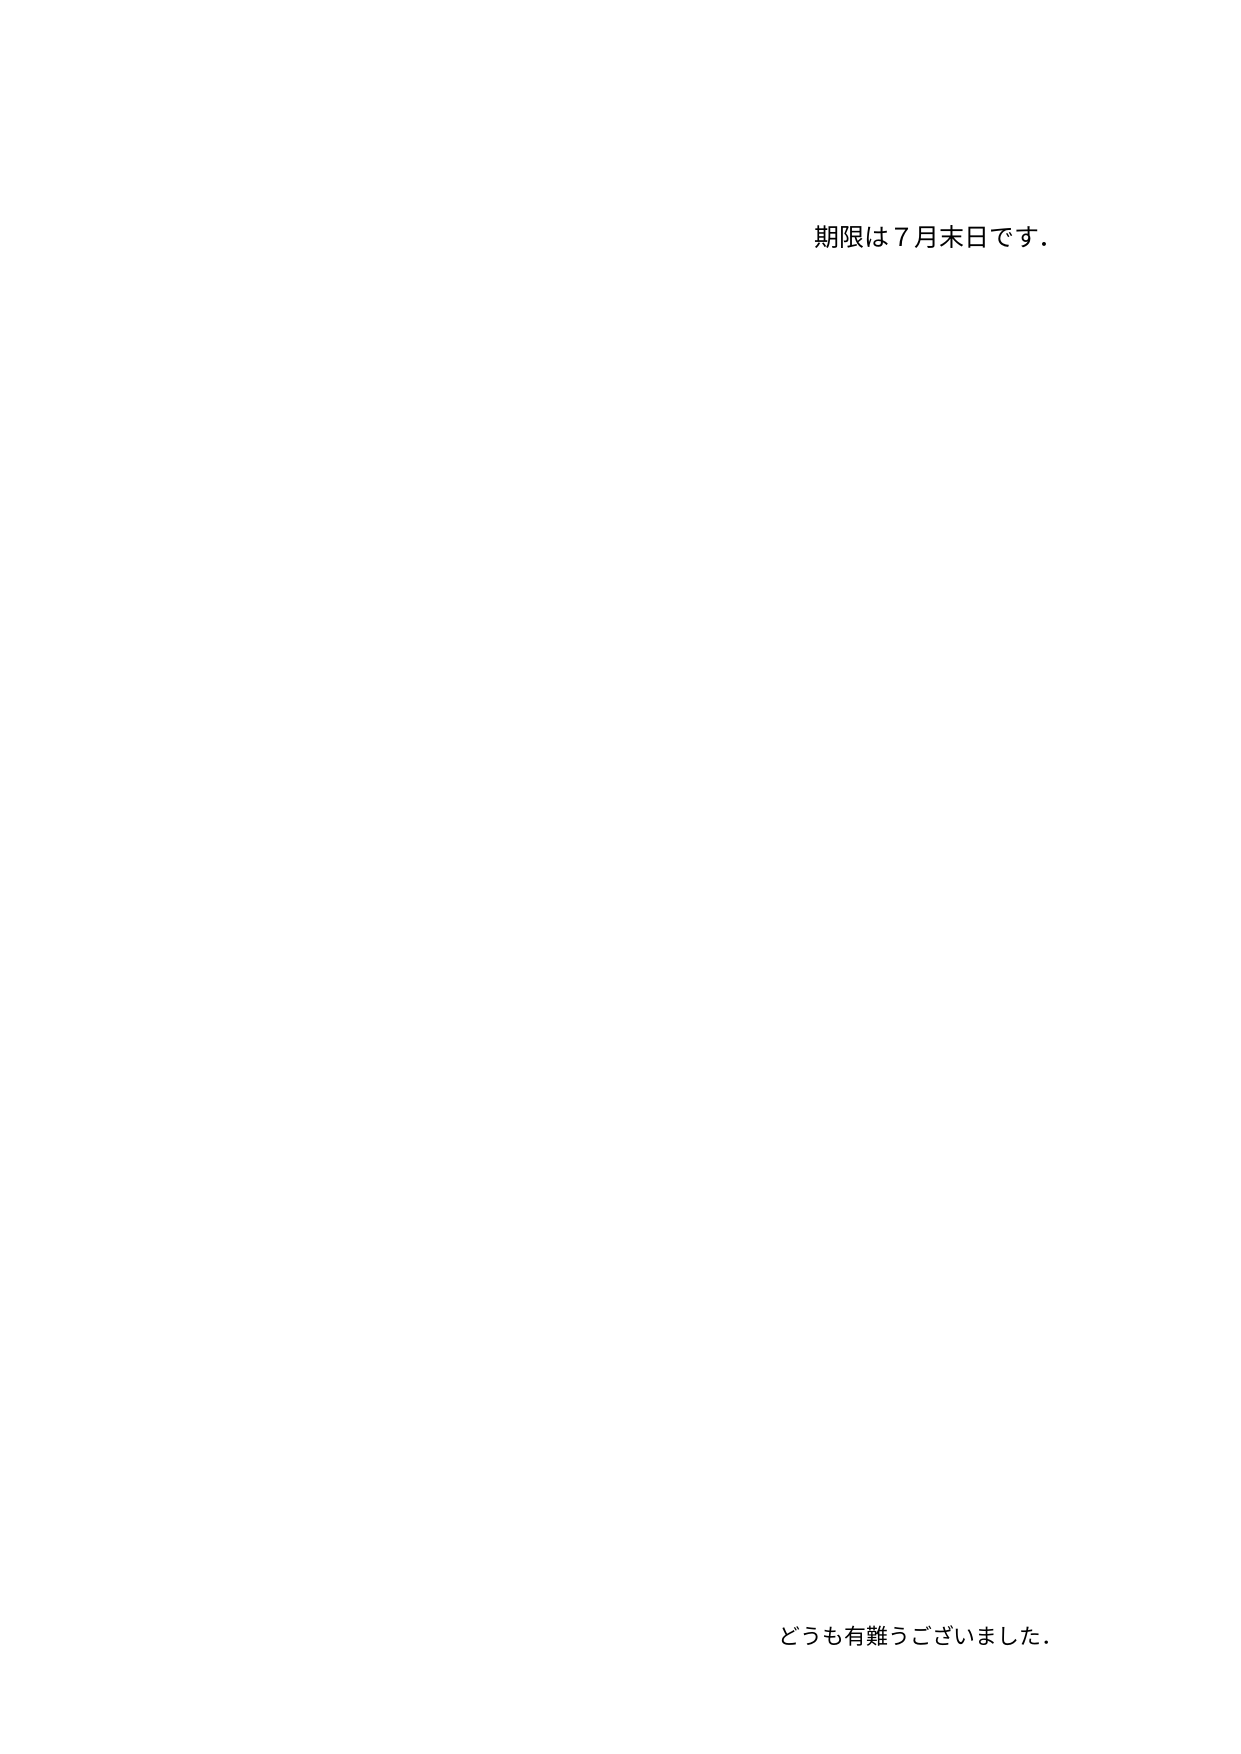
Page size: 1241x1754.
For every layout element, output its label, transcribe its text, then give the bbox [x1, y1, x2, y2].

text 期限は７月末日です． [177, 217, 1063, 254]
